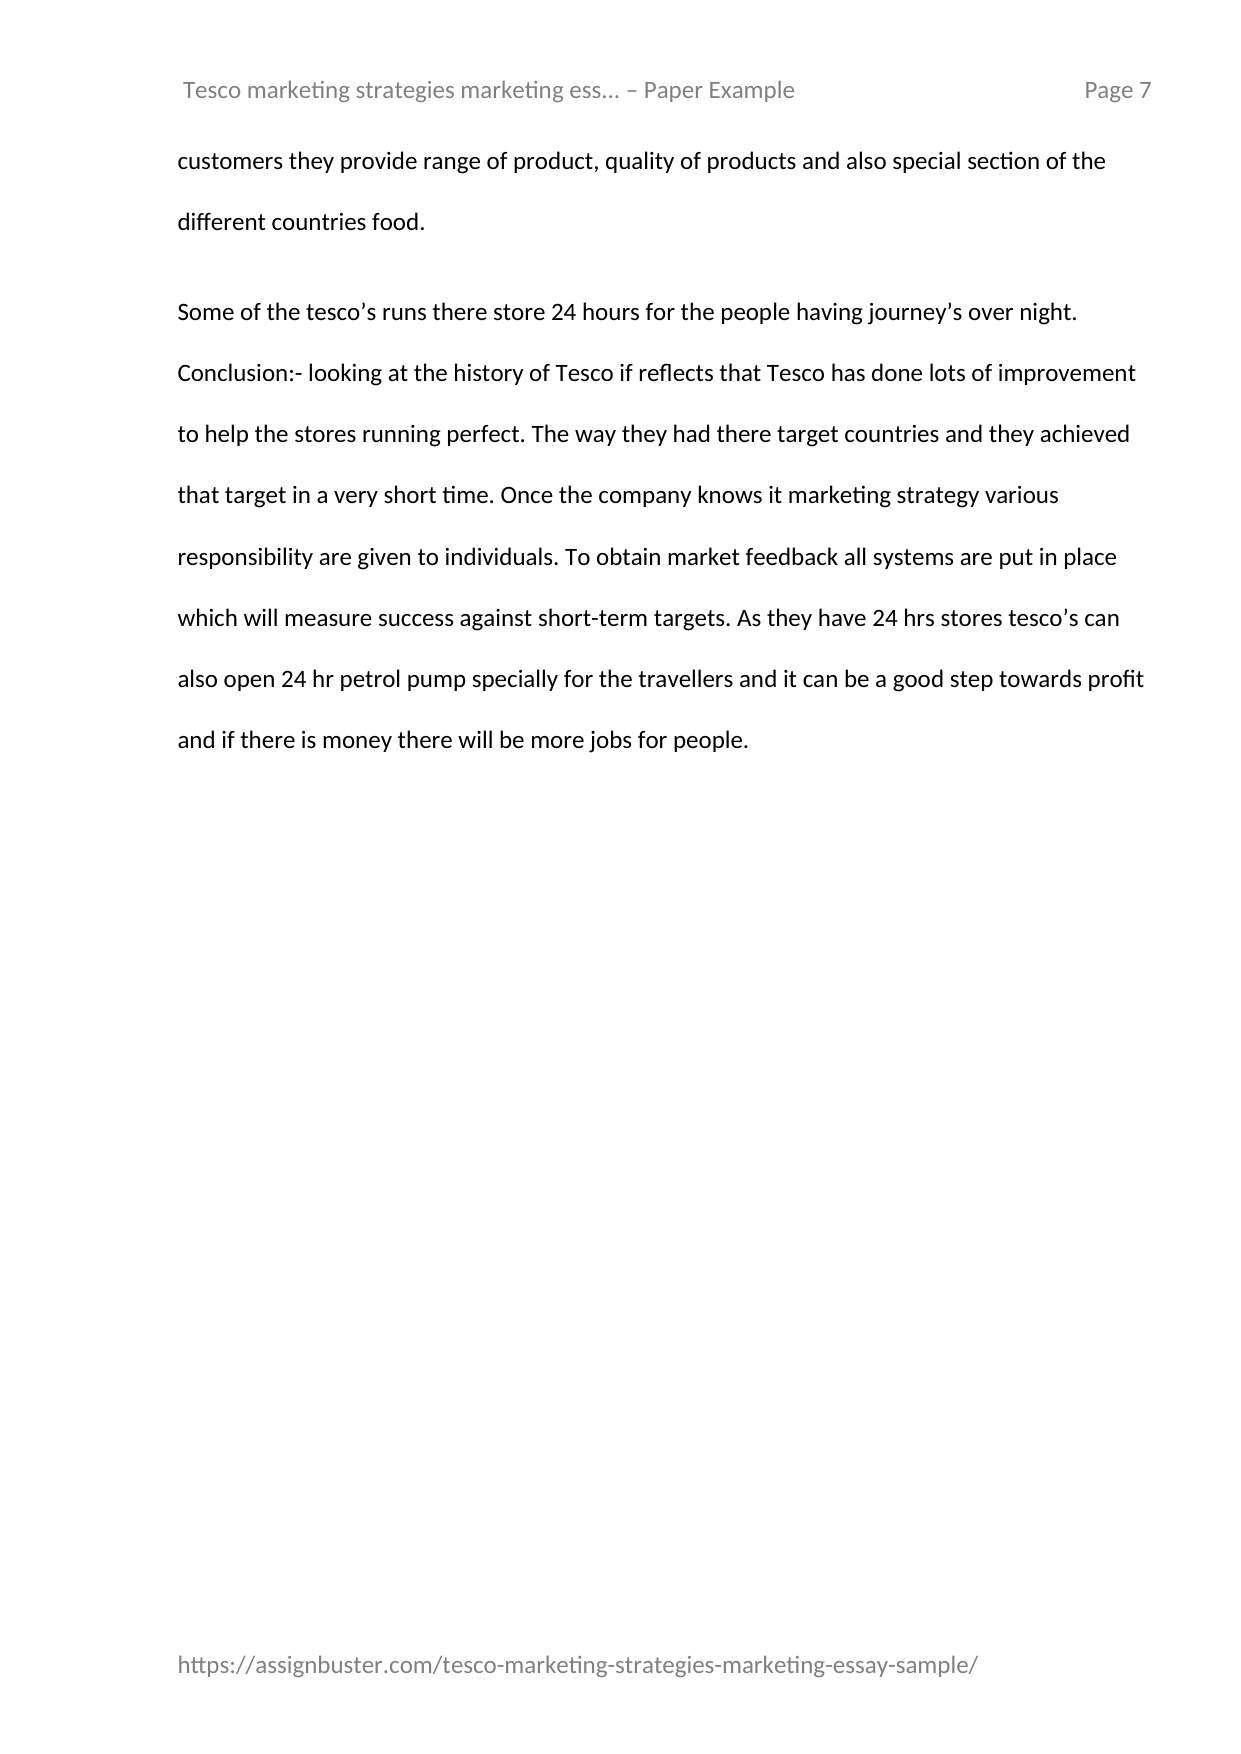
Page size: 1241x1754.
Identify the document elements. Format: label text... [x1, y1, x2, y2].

text Some of the tesco’s runs there store 24 hours for the people having journey’s over night. Conclusion:- looking at the history of Tesco if reflects that Tesco has done lots of improvement to help the stores running perfect. The way they had there target countries and they achieved that target in a very short time. Once the company knows it marketing strategy various responsibility are given to individuals. To obtain market feedback all systems are put in place which will measure success against short-term targets. As they have 24 hrs stores tesco’s can also open 24 hr petrol pump specially for the travellers and it can be a good step towards profit and if there is money there will be more jobs for people. [177, 297, 1152, 754]
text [177, 145, 1152, 237]
